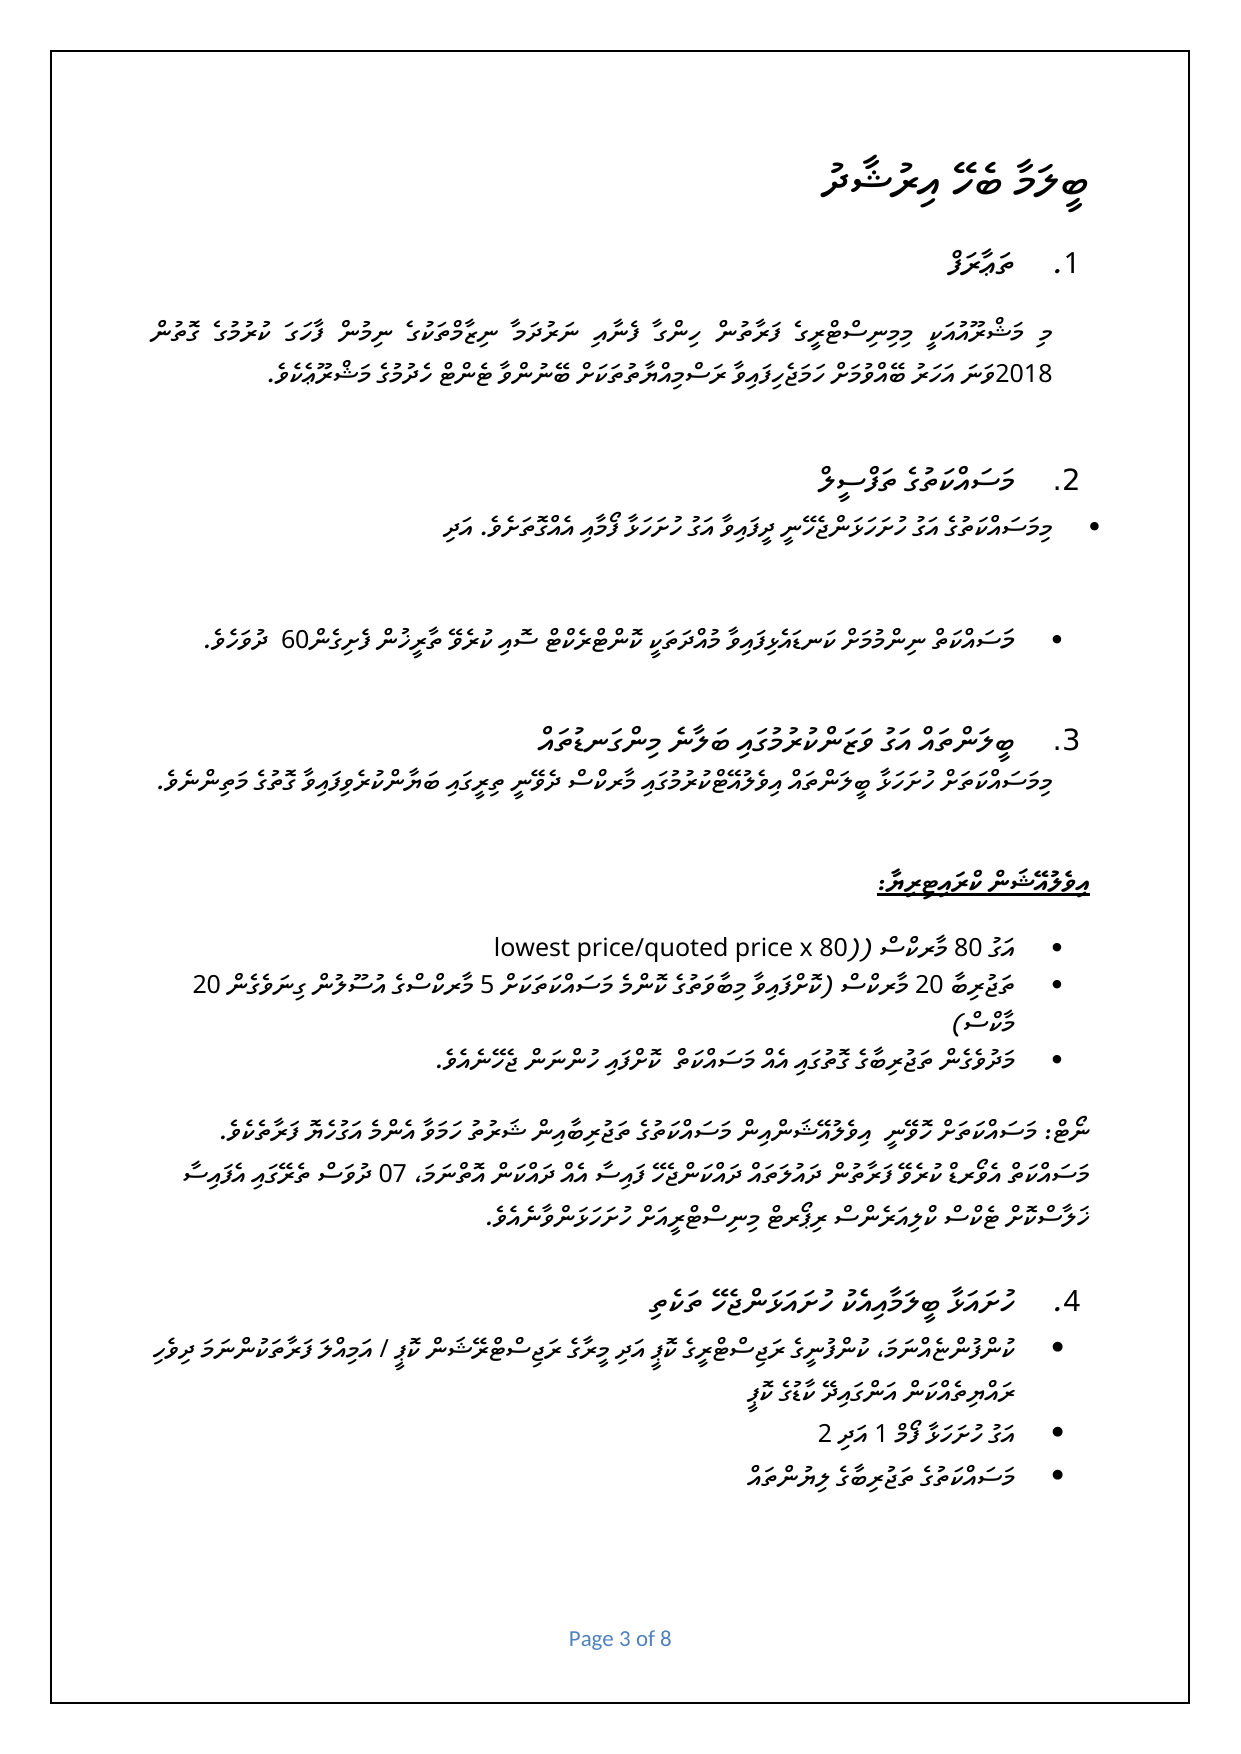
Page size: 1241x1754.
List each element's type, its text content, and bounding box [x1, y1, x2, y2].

list މަދުވެގެން ތަޖުރިބާގެ ގޮތުގައި އެއް މަސައްކަތް ކޮށްފައި ހުންނަން ޖެހޭނެއެވެ. [150, 1041, 1053, 1079]
list ތަޖުރިބާ 20 މާރކްސް (ކޮށްފައިވާ މިބާވަތުގެ ކޮންމެ މަސައްކަތަކަށް 5 މާރކްސްގެ އުސޫލުން ގިނަވެގެން 20 މާކްސް) [150, 967, 1053, 1041]
list އަގު ހުށަހަޅާ ފޯމް 1 އަދި 2 [150, 1416, 1053, 1453]
text އިވެލުއޭޝަން ކްރައިޓިރިޔާ: [150, 863, 1090, 900]
list ތަޢާރަފް [150, 242, 1053, 286]
list މަސައްކަތް ނިންމުމަށް ކަނޑައެޅިފައިވާ މުއްދަތަކީ ކޮންޓްރެކްޓް ސޮއި ކުރެވޭ ތާރީޚުން ފެށިގެން60 ދުވަހެވެ. [150, 619, 1053, 660]
text މި މަޝްރޫއުއަކީ މިމިނިސްޓްރީގެ ފަރާތުން ހިންގާ ފެނާއި ނަރުދަމާ ނިޒާމްތަކުގެ ނިމުން ފާހަގަ ކުރުމުގެ ގޮތުން 2018ވަނަ އަހަރު ބޭއްވުމަށް ހަމަޖެހިފައިވާ ރަސްމިއްޔާތުތަކަށް ބޭނުންވާ ޓެންޓް ހެދުމުގެ މަޝްރޫޢެކެވެ. [150, 313, 1053, 393]
list ނޯޓް: މަސައްކަތަށް ހޮވޭނީ އިވެލުއޭޝަންއިން މަސައްކަތުގެ ތަޖުރިބާއިން ޝަރުތު ހަމަވާ އެންމެ އަގުހެޔޮ ފަރާތެކެވެ. މަސައްކަތް އެވޯރޑް ކުރެވޭ ފަރާތުން ދައުލަތައް ދައްކަންޖެހޭ ފައިސާ އެއް ދައްކަން އޮތްނަމަ، 07 ދުވަސް ތެރޭގައި އެފައިސާ ޚަލާސްކޮށް ޓެކްސް ކްލިއަރެންސް ރިޕޯރޓް މިނިސްޓްރީއަށް ހުށަހަޅަންވާނެއެވެ. [150, 1113, 1090, 1236]
list މިމަސައްކަތުގެ އަގު ހުށަހަޅަންޖެހޭނީ ދީފައިވާ އަގު ހުށަހަޅާ ފޯމާއި އެއްގޮތަށެވެ. އަދި [150, 509, 1090, 546]
list ހުށައަޅާ ބީލަމާއިއެކު ހުށައަޅަންޖެހޭ ތަކެތި [150, 1280, 1053, 1324]
text މިމަސައްކަތަށް ހުށަހަޅާ ބީލަންތައް އިވެލުއޭޓްކުރުމުގައި މާރކްސް ދެވޭނީ ތިރީގައި ބަޔާންކުރެވިފައިވާ ގޮތުގެ މަތިންނެވެ. [150, 763, 1053, 800]
list މަސައްކަތުގެ ތަޖުރިބާގެ ލިޔުންތައް [150, 1459, 1053, 1496]
list ބީލަންތައް އަގު ވަޒަންކުރުމުގައި ބަލާނެ މިންގަނޑުތައް [150, 719, 1053, 763]
list ކުންފުންޏެއްނަމަ، ކުންފުނީގެ ރަޖިސްޓްރީގެ ކޮޕީ އަދި މީރާގެ ރަޖިސްޓްރޭޝަން ކޮޕީ / އަމިއްލަ ފަރާތަކުންނަމަ ދިވެހި ރައްޔިތެއްކަން އަންގައިދޭ ކާޑުގެ ކޮޕީ [150, 1330, 1053, 1411]
list އަގު 80 މާރކްސް ((lowest price/quoted price x 80 [150, 929, 1053, 967]
list މަސައްކަތުގެ ތަފްސީލް [150, 459, 1053, 502]
text ބީލަމާ ބެހޭ އިރުޝާދު [150, 150, 1090, 212]
